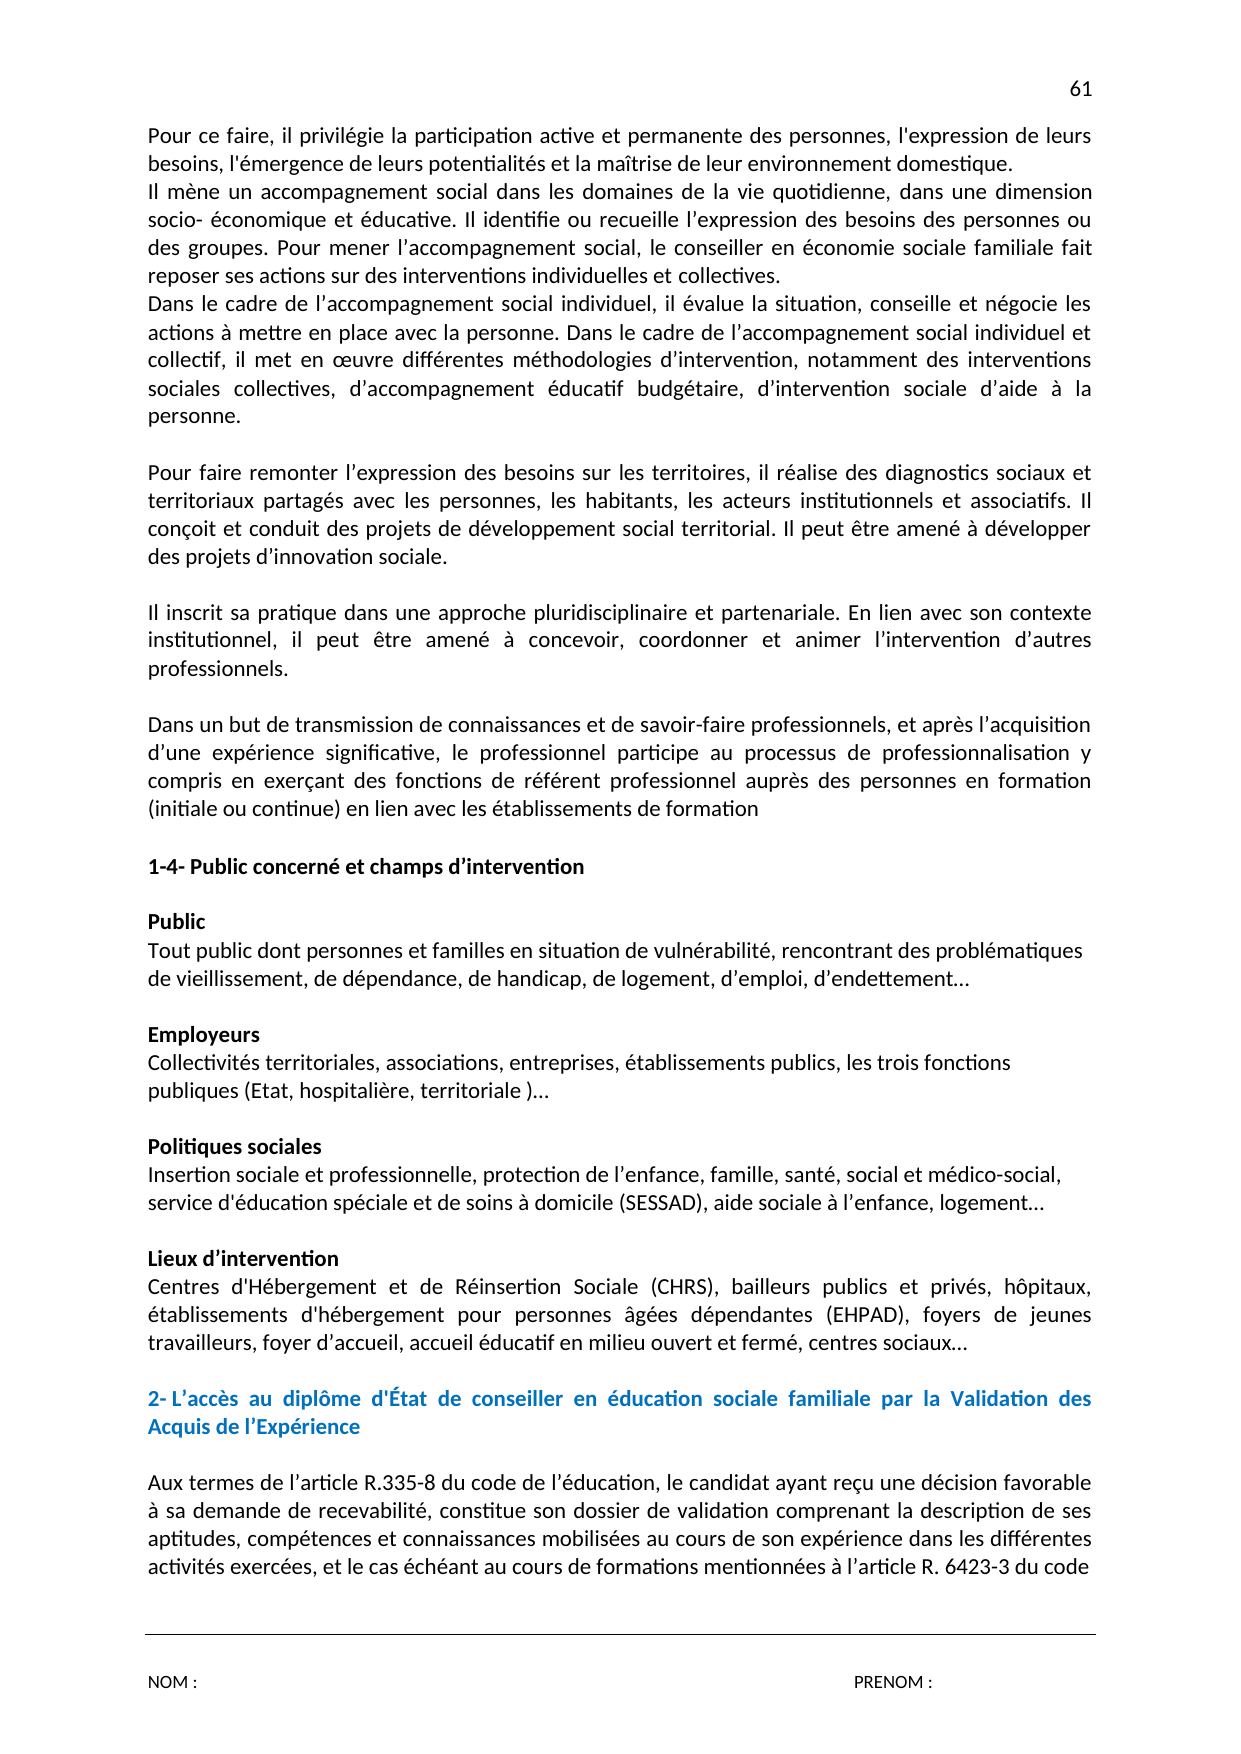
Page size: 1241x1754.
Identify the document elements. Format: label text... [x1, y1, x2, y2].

text Il inscrit sa pratique dans une approche pluridisciplinaire et partenariale. En lien avec son contexte institutionnel, il peut être amené à concevoir, coordonner et animer l’intervention d’autres professionnels. [148, 598, 1093, 682]
subtitle Lieux d’intervention [148, 1244, 1128, 1272]
text Tout public dont personnes et familles en situation de vulnérabilité, rencontrant des problématiques de vieillissement, de dépendance, de handicap, de logement, d’emploi, d’endettement… [148, 936, 1093, 992]
text Dans un but de transmission de connaissances et de savoir-faire professionnels, et après l’acquisition d’une expérience significative, le professionnel participe au processus de professionnalisation y compris en exerçant des fonctions de référent professionnel auprès des personnes en formation (initiale ou continue) en lien avec les établissements de formation [148, 710, 1093, 822]
subtitle 1-4- Public concerné et champs d’intervention Public [148, 825, 587, 935]
subtitle Politiques sociales [148, 1132, 1128, 1160]
text Centres d'Hébergement et de Réinsertion Sociale (CHRS), bailleurs publics et privés, hôpitaux, établissements d'hébergement pour personnes âgées dépendantes (EHPAD), foyers de jeunes travailleurs, foyer d’accueil, accueil éducatif en milieu ouvert et fermé, centres sociaux… [148, 1272, 1093, 1357]
subtitle Employeurs [148, 1020, 1128, 1048]
text Pour faire remonter l’expression des besoins sur les territoires, il réalise des diagnostics sociaux et territoriaux partagés avec les personnes, les habitants, les acteurs institutionnels et associatifs. Il conçoit et conduit des projets de développement social territorial. Il peut être amené à développer des projets d’innovation sociale. [148, 458, 1093, 570]
text Collectivités territoriales, associations, entreprises, établissements publics, les trois fonctions publiques (Etat, hospitalière, territoriale )… [148, 1048, 1093, 1104]
text Insertion sociale et professionnelle, protection de l’enfance, famille, santé, social et médico-social, service d'éducation spéciale et de soins à domicile (SESSAD), aide sociale à l’enfance, logement… [148, 1160, 1093, 1216]
text Aux termes de l’article R.335-8 du code de l’éducation, le candidat ayant reçu une décision favorable à sa demande de recevabilité, constitue son dossier de validation comprenant la description de ses aptitudes, compétences et connaissances mobilisées au cours de son expérience dans les différentes activités exercées, et le cas échéant au cours de formations mentionnées à l’article R. 6423-3 du code [148, 1468, 1093, 1580]
text Dans le cadre de l’accompagnement social individuel, il évalue la situation, conseille et négocie les actions à mettre en place avec la personne. Dans le cadre de l’accompagnement social individuel et collectif, il met en œuvre différentes méthodologies d’intervention, notamment des interventions sociales collectives, d’accompagnement éducatif budgétaire, d’intervention sociale d’aide à la personne. [148, 289, 1093, 430]
subtitle L’accès au diplôme d'État de conseiller en éducation sociale familiale par la Validation des Acquis de l’Expérience [148, 1385, 1093, 1440]
text Pour ce faire, il privilégie la participation active et permanente des personnes, l'expression de leurs besoins, l'émergence de leurs potentialités et la maîtrise de leur environnement domestique. [148, 121, 1093, 177]
text Il mène un accompagnement social dans les domaines de la vie quotidienne, dans une dimension socio- économique et éducative. Il identifie ou recueille l’expression des besoins des personnes ou des groupes. Pour mener l’accompagnement social, le conseiller en économie sociale familiale fait reposer ses actions sur des interventions individuelles et collectives. [148, 177, 1093, 289]
